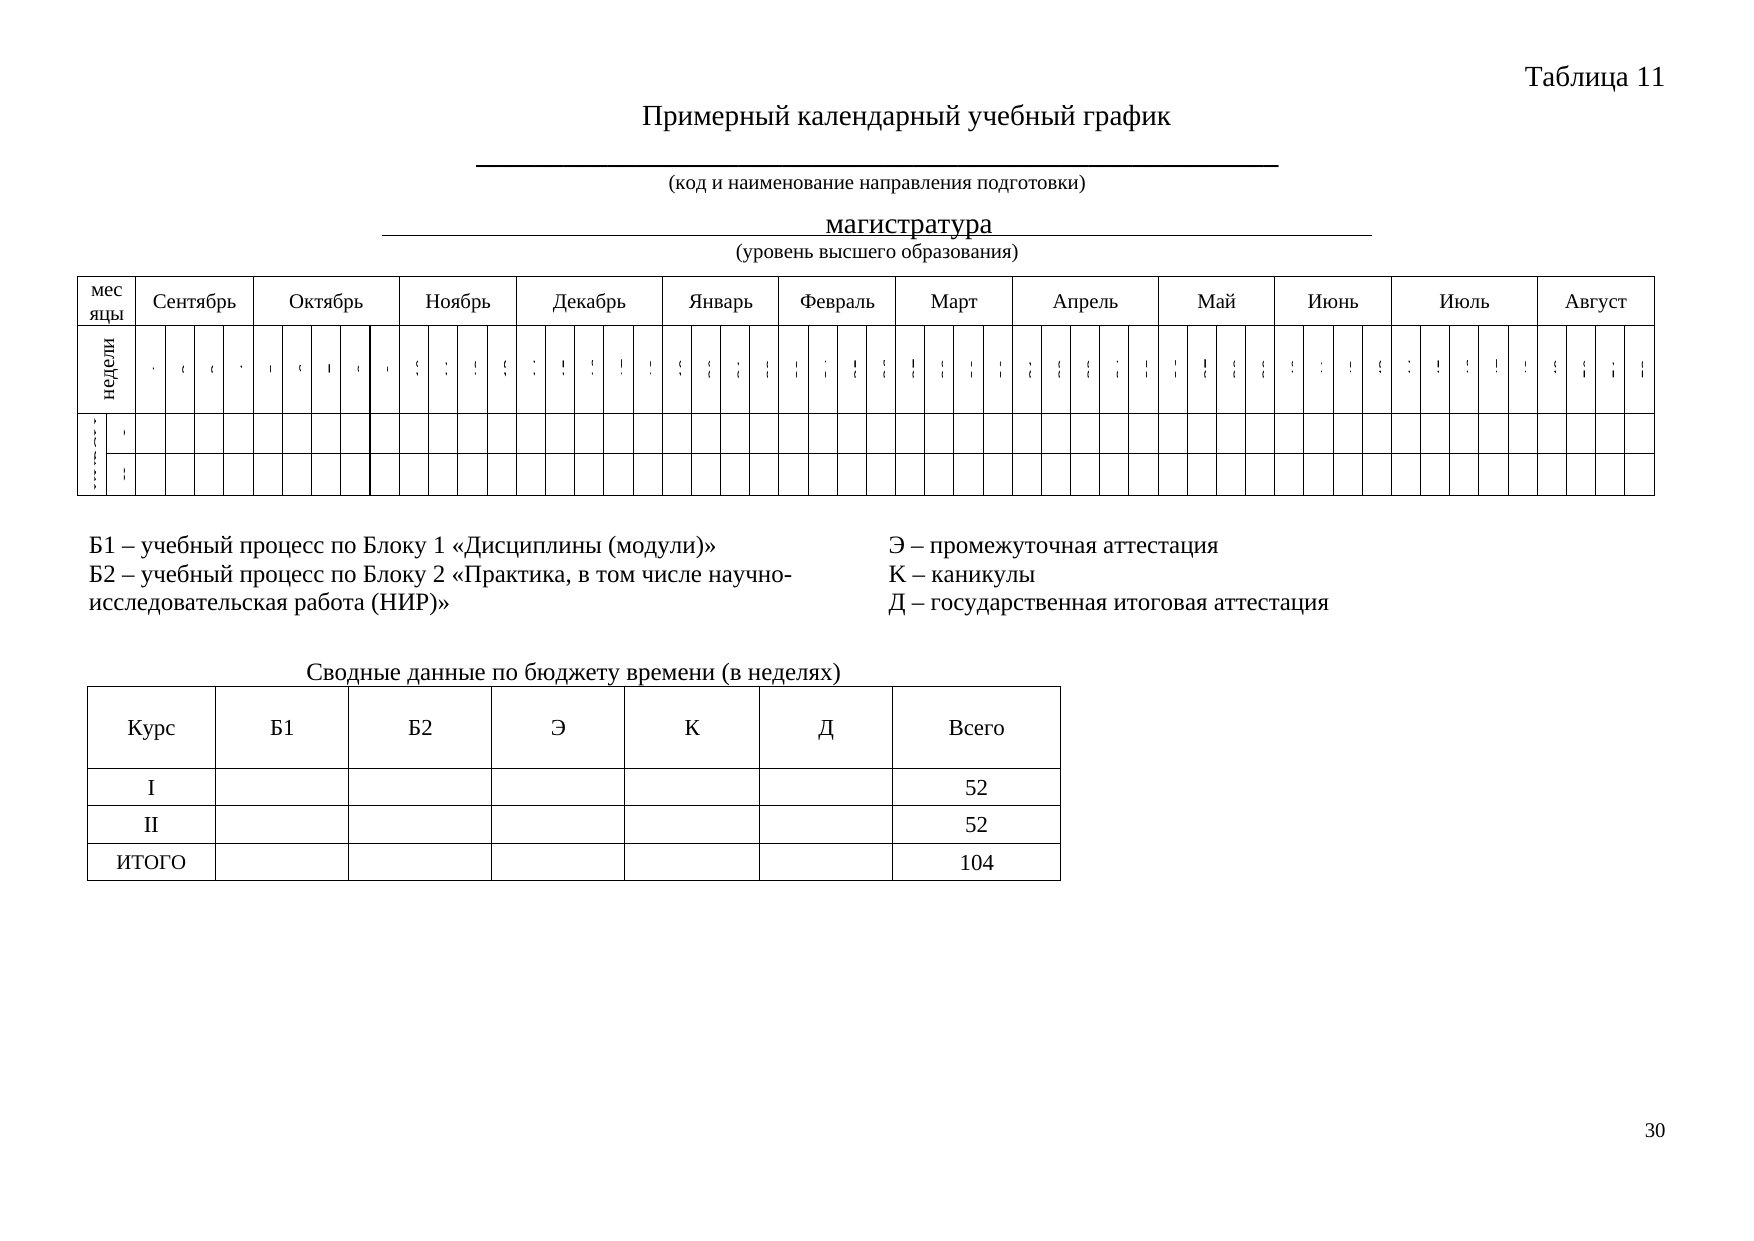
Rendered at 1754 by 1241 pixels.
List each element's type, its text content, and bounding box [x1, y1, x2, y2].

table_cell 5 [254, 326, 282, 413]
table_cell [760, 769, 892, 805]
table_cell [1567, 454, 1595, 495]
table_cell 36 [1159, 326, 1187, 413]
table_cell [779, 414, 808, 453]
table_cell 14 [517, 326, 545, 413]
table_cell 35 [1129, 326, 1158, 413]
table_cell [1129, 454, 1158, 495]
table_cell [1625, 454, 1654, 495]
table_cell [1013, 454, 1041, 495]
table_cell [1275, 414, 1303, 453]
table_cell [1071, 454, 1099, 495]
table_cell 2 [166, 326, 194, 413]
table_cell 22 [750, 326, 778, 413]
table_cell 104 [893, 844, 1060, 880]
table_cell [1479, 414, 1508, 453]
table_cell [954, 414, 983, 453]
table_cell [492, 769, 624, 805]
table_header Январь [663, 277, 778, 325]
table_cell [625, 806, 759, 842]
table_header Июнь [1275, 277, 1391, 325]
table_cell [136, 454, 165, 495]
table_cell 44 [1392, 326, 1420, 413]
table_cell [1188, 454, 1216, 495]
table_cell ИТОГО [88, 844, 215, 880]
table_cell 6 [283, 326, 311, 413]
table_cell 30 [984, 326, 1012, 413]
table_cell [779, 454, 808, 495]
table_header Э – промежуточная аттестация K – каникулы Д – государственная итоговая аттестация [877, 530, 1677, 645]
table_cell I [88, 769, 215, 805]
table_cell [1129, 414, 1158, 453]
table_cell [312, 454, 340, 495]
table_cell [1392, 454, 1420, 495]
table_cell [692, 454, 720, 495]
table_cell Всего [893, 687, 1060, 767]
table_cell 40 [1275, 326, 1303, 413]
table_cell [1159, 454, 1187, 495]
table_cell [429, 454, 457, 495]
table_cell [492, 844, 624, 880]
table_cell 46 [1450, 326, 1478, 413]
table_cell [984, 454, 1012, 495]
table_cell [760, 844, 892, 880]
table_cell [488, 454, 516, 495]
table_cell [634, 414, 662, 453]
table_cell недели [78, 326, 135, 413]
table_cell 32 [1042, 326, 1070, 413]
table_cell [166, 454, 194, 495]
table_cell [1042, 454, 1070, 495]
table_cell 1 [136, 326, 165, 413]
table_cell [1159, 414, 1187, 453]
table_cell [750, 454, 778, 495]
table_cell [216, 844, 348, 880]
table_cell 48 [1509, 326, 1537, 413]
table_cell 11 [429, 326, 457, 413]
table_cell К [625, 687, 759, 767]
table_cell [341, 454, 369, 495]
table_header Сентябрь [136, 277, 253, 325]
table_cell 23 [779, 326, 808, 413]
table_cell [838, 414, 866, 453]
table_cell [1334, 414, 1362, 453]
table_cell [458, 414, 487, 453]
table_cell [867, 454, 895, 495]
table_cell 42 [1334, 326, 1362, 413]
table_cell 43 [1363, 326, 1391, 413]
table_cell [809, 414, 837, 453]
table_header Август [1538, 277, 1654, 325]
table_cell [195, 414, 223, 453]
table_header Май [1159, 277, 1274, 325]
table_cell Б1 [216, 687, 348, 767]
table_cell 52 [893, 806, 1060, 842]
table_cell [604, 454, 633, 495]
table_cell [216, 806, 348, 842]
table_header Б1 – учебный процесс по Блоку 1 «Дисциплины (модули)» Б2 – учебный процесс по Блоку 2 «Практика, в том числе научно-исследовательская работа (НИР)» [78, 530, 877, 645]
text Примерный календарный учебный график [89, 98, 1665, 131]
table_cell Б2 [349, 687, 491, 767]
table_cell [517, 454, 545, 495]
table_cell [1334, 454, 1362, 495]
table_cell [1188, 414, 1216, 453]
table_header Сводные данные по бюджету времени (в неделях) [87, 645, 1060, 686]
table_cell [1479, 454, 1508, 495]
table_cell [692, 414, 720, 453]
table_cell 18 [634, 326, 662, 413]
table_cell II [107, 454, 135, 495]
table_cell [1509, 454, 1537, 495]
table_cell 26 [867, 326, 895, 413]
table_cell [371, 414, 399, 453]
table_cell [224, 454, 253, 495]
table_cell [604, 414, 633, 453]
table_header Апрель [1013, 277, 1158, 325]
table_cell 37 [1188, 326, 1216, 413]
table_cell [721, 414, 749, 453]
table_cell 52 [893, 769, 1060, 805]
table_cell [254, 454, 282, 495]
table_cell [1625, 414, 1654, 453]
table_cell 52 [1625, 326, 1654, 413]
table_cell Д [760, 687, 892, 767]
text (код и наименование направления подготовки) [89, 170, 1665, 194]
table_header Декабрь [517, 277, 662, 325]
table_cell 31 [1013, 326, 1041, 413]
table_cell 27 [896, 326, 924, 413]
text магистратура [89, 206, 1665, 239]
table_cell [925, 414, 953, 453]
text (уровень высшего образования) [89, 239, 1665, 263]
table_cell [1304, 414, 1333, 453]
table_cell 8 [341, 326, 369, 413]
table_cell [1100, 454, 1128, 495]
table_cell [341, 414, 369, 453]
table_cell 19 [663, 326, 691, 413]
table_cell [349, 806, 491, 842]
table_cell [283, 454, 311, 495]
table_cell [1450, 414, 1478, 453]
table_cell 41 [1304, 326, 1333, 413]
table_cell [254, 414, 282, 453]
table_cell [546, 414, 574, 453]
table_cell 20 [692, 326, 720, 413]
table_cell [1363, 414, 1391, 453]
table_cell 51 [1596, 326, 1624, 413]
table_cell [1363, 454, 1391, 495]
table_cell 25 [838, 326, 866, 413]
table_cell [809, 454, 837, 495]
table_header Июль [1392, 277, 1537, 325]
table_header Ноябрь [400, 277, 516, 325]
table_cell II [88, 806, 215, 842]
table_cell [1071, 414, 1099, 453]
table_cell [1275, 454, 1303, 495]
table_cell [867, 414, 895, 453]
table_cell 4 [224, 326, 253, 413]
table_cell 3 [195, 326, 223, 413]
table_cell 13 [488, 326, 516, 413]
table_cell [371, 454, 399, 495]
table_cell [1596, 414, 1624, 453]
table_cell [663, 414, 691, 453]
table_cell 16 [575, 326, 603, 413]
table_cell [136, 414, 165, 453]
table_cell [1421, 454, 1449, 495]
table_cell I [107, 414, 135, 453]
table_cell [838, 454, 866, 495]
table_cell [492, 806, 624, 842]
table_cell [1042, 414, 1070, 453]
table_cell 45 [1421, 326, 1449, 413]
table_cell [896, 454, 924, 495]
table_cell [925, 454, 953, 495]
table_cell [1217, 414, 1245, 453]
table_cell Курс [88, 687, 215, 767]
table_cell [954, 454, 983, 495]
table_cell [1304, 454, 1333, 495]
text Таблица 11 [89, 59, 1665, 93]
table_cell [625, 769, 759, 805]
table_cell [283, 414, 311, 453]
table_cell 39 [1246, 326, 1274, 413]
table_cell [1246, 454, 1274, 495]
table_cell 28 [925, 326, 953, 413]
table_cell [349, 769, 491, 805]
table_cell [195, 454, 223, 495]
table_cell 7 [312, 326, 340, 413]
table_cell 12 [458, 326, 487, 413]
table_cell [1596, 454, 1624, 495]
table_cell 49 [1538, 326, 1566, 413]
table_cell [760, 806, 892, 842]
table_cell [488, 414, 516, 453]
table_cell [721, 454, 749, 495]
table_cell [575, 454, 603, 495]
table_cell 15 [546, 326, 574, 413]
table_cell [634, 454, 662, 495]
table_cell [224, 414, 253, 453]
table_cell [575, 414, 603, 453]
table_cell Э [492, 687, 624, 767]
table_cell [1421, 414, 1449, 453]
table_cell [400, 454, 428, 495]
table_cell [1567, 414, 1595, 453]
table_cell 24 [809, 326, 837, 413]
table_cell [1392, 414, 1420, 453]
table_cell [1013, 414, 1041, 453]
table_cell [984, 414, 1012, 453]
table_cell [1538, 414, 1566, 453]
table_cell [400, 414, 428, 453]
table_cell 21 [721, 326, 749, 413]
table_cell [1509, 414, 1537, 453]
table_header Февраль [779, 277, 895, 325]
table_cell [216, 769, 348, 805]
table_cell 34 [1100, 326, 1128, 413]
table_cell [546, 454, 574, 495]
table_cell [429, 414, 457, 453]
table_header месяцы [78, 277, 135, 325]
table_cell [349, 844, 491, 880]
table_cell КУРСЫ [78, 414, 106, 495]
table_cell [625, 844, 759, 880]
table_header Октябрь [254, 277, 399, 325]
text _______________________________________________________ [89, 136, 1665, 170]
table_cell [1246, 414, 1274, 453]
table_cell 38 [1217, 326, 1245, 413]
table_header Март [896, 277, 1012, 325]
table_cell 9 [371, 326, 399, 413]
table_cell 47 [1479, 326, 1508, 413]
table_cell [312, 414, 340, 453]
table_cell 33 [1071, 326, 1099, 413]
table_cell [1450, 454, 1478, 495]
table_cell 17 [604, 326, 633, 413]
table_cell [663, 454, 691, 495]
table_cell 50 [1567, 326, 1595, 413]
table_cell [1217, 454, 1245, 495]
table_cell 29 [954, 326, 983, 413]
table_cell 10 [400, 326, 428, 413]
table_cell [1100, 414, 1128, 453]
table_cell [896, 414, 924, 453]
table_cell [166, 414, 194, 453]
table_cell [750, 414, 778, 453]
table_cell [1538, 454, 1566, 495]
table_cell [517, 414, 545, 453]
table_cell [458, 454, 487, 495]
